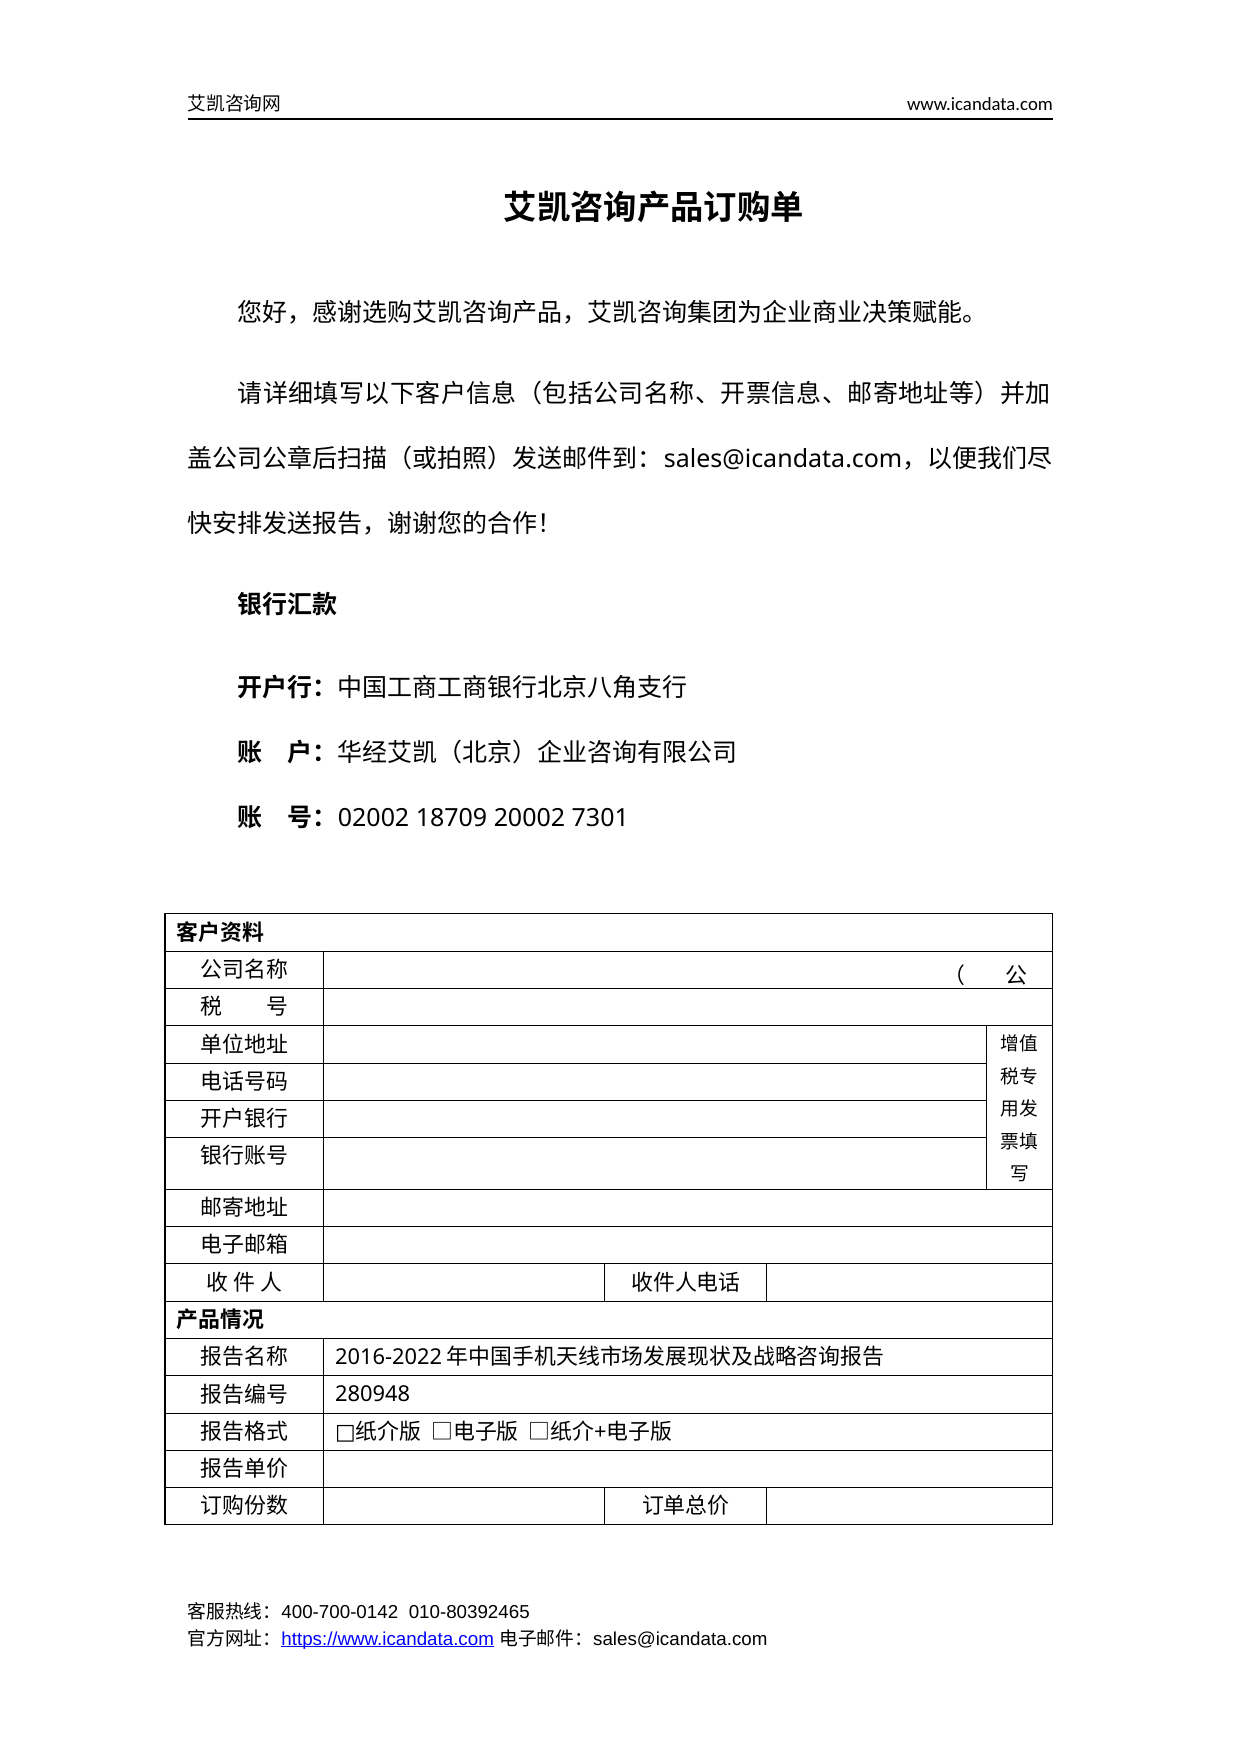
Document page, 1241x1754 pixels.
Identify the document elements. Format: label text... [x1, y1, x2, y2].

text 艾凯咨询产品订购单 [187, 172, 1053, 237]
table_cell 报告名称 [166, 1339, 323, 1375]
text 账 号：02002 18709 20002 7301 [187, 783, 1053, 848]
table_cell 订购份数 [166, 1488, 323, 1524]
table_cell 电话号码 [166, 1064, 323, 1100]
table_cell [767, 1488, 1052, 1524]
table_cell 邮寄地址 [166, 1190, 323, 1226]
table_cell [324, 1026, 986, 1062]
table_cell 银行账号 [166, 1138, 323, 1189]
table_cell 单位地址 [166, 1026, 323, 1062]
table_cell 报告单价 [166, 1451, 323, 1487]
table_cell [324, 989, 1052, 1025]
text 账 户：华经艾凯（北京）企业咨询有限公司 [187, 718, 1053, 783]
table_cell 2016-2022年中国手机天线市场发展现状及战略咨询报告 [324, 1339, 1052, 1375]
table_cell 税 号 [166, 989, 323, 1025]
table_cell □纸介版 □电子版 □纸介+电子版 [324, 1414, 1052, 1450]
table_cell [324, 1190, 1052, 1226]
table_cell 增值税专用发票填写 [987, 1026, 1052, 1189]
table_cell 产品情况 [166, 1302, 1052, 1338]
table_cell [324, 1064, 986, 1100]
table_cell 报告编号 [166, 1376, 323, 1412]
text 请详细填写以下客户信息（包括公司名称、开票信息、邮寄地址等）并加盖公司公章后扫描（或拍照）发送邮件到：sales@icandata.com，以便我们尽快安排发送报告，谢谢您的合作！ [187, 359, 1053, 554]
table_cell [324, 952, 1052, 988]
text 银行汇款 [187, 570, 1053, 635]
table_cell 收 件 人 [166, 1264, 323, 1301]
text 您好，感谢选购艾凯咨询产品，艾凯咨询集团为企业商业决策赋能。 [187, 278, 1053, 343]
table_cell 开户银行 [166, 1101, 323, 1137]
table_cell [324, 1227, 1052, 1263]
table_cell 报告格式 [166, 1414, 323, 1450]
table_cell 公司名称 [166, 952, 323, 988]
table_cell 280948 [324, 1376, 1052, 1412]
table_cell 收件人电话 [605, 1264, 766, 1301]
table_cell [324, 1138, 986, 1189]
table_cell [324, 1488, 604, 1524]
table_cell [324, 1264, 604, 1301]
table_cell [324, 1101, 986, 1137]
table_cell [767, 1264, 1052, 1301]
table_cell [324, 1451, 1052, 1487]
table_cell 电子邮箱 [166, 1227, 323, 1263]
table_header 客户资料 [166, 914, 1052, 951]
table_cell 订单总价 [605, 1488, 766, 1524]
text 开户行：中国工商工商银行北京八角支行 [187, 653, 1053, 718]
